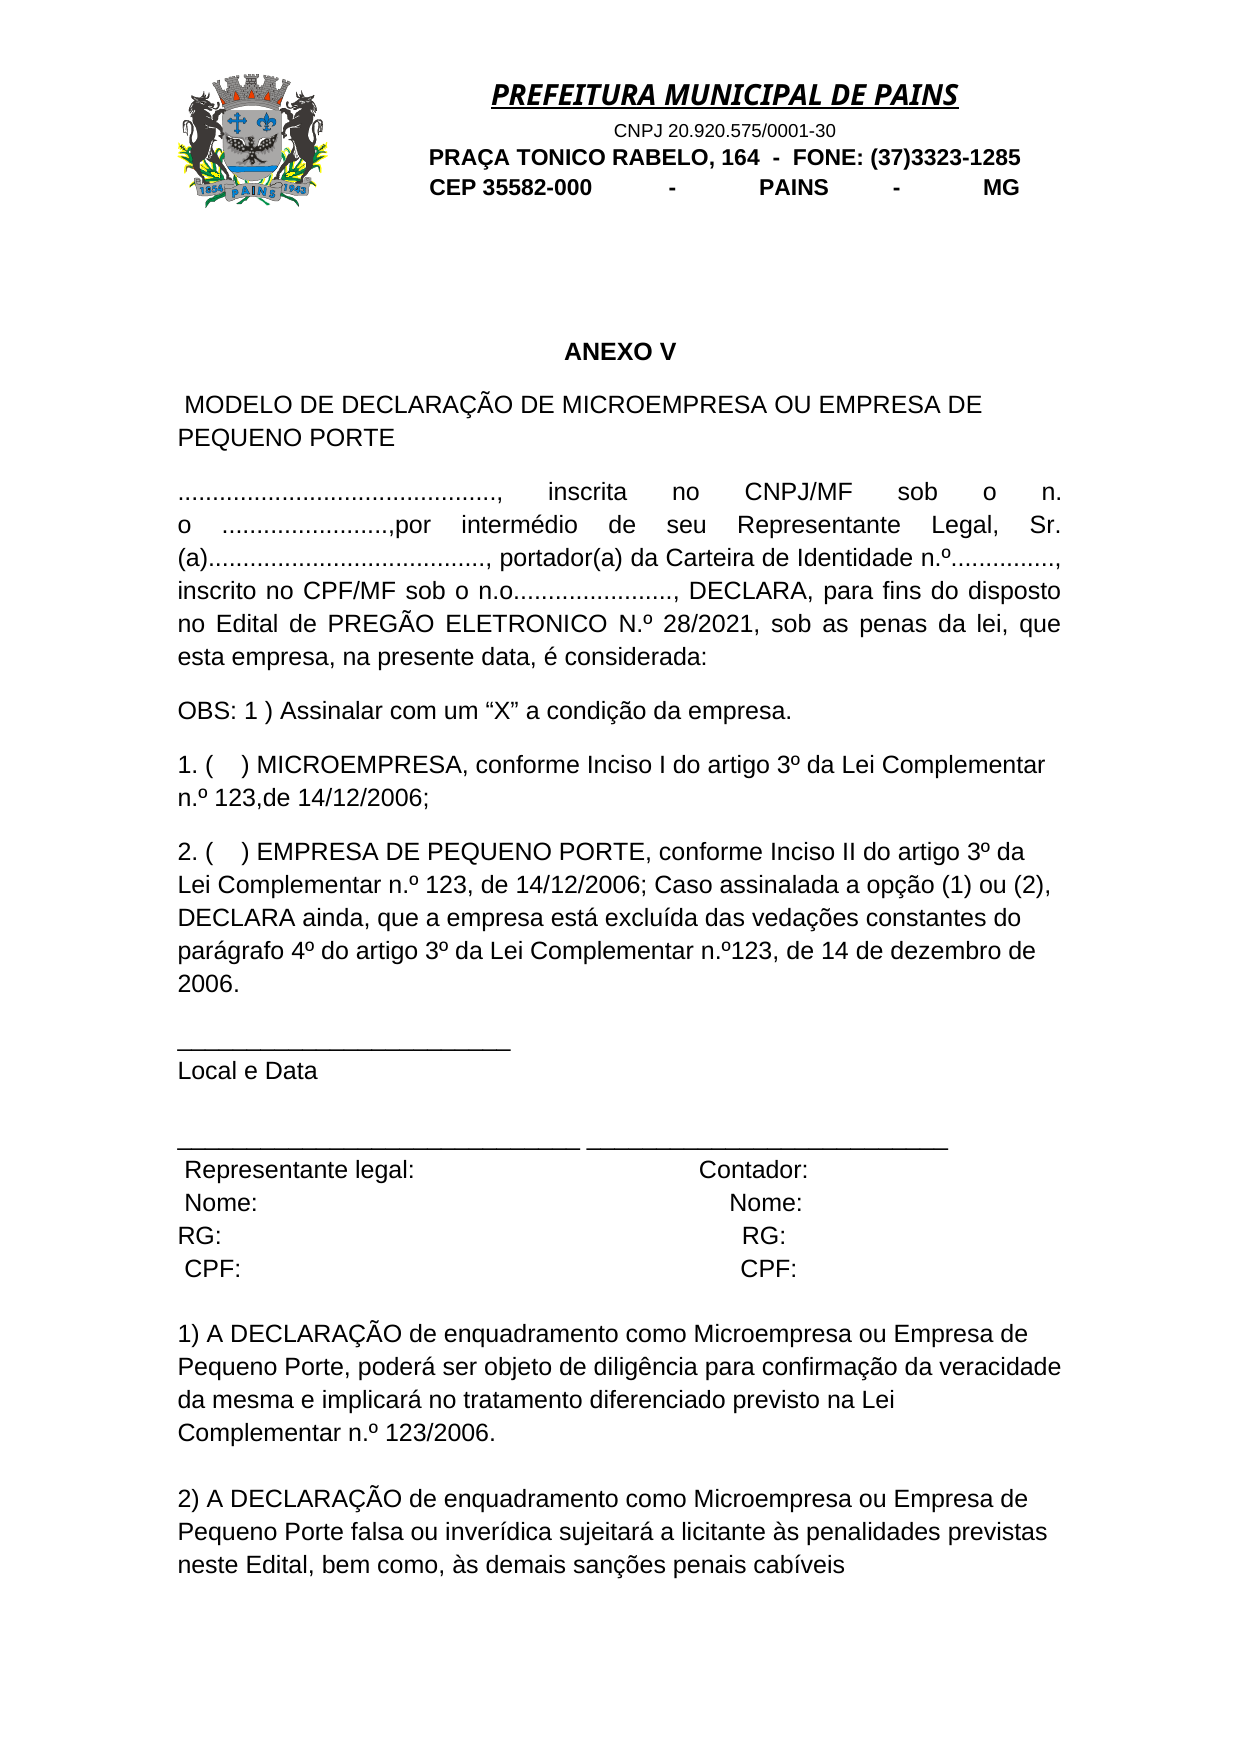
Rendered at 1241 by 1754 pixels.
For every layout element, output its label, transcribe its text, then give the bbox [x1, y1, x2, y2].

text 2) A DECLARAÇÃO de enquadramento como Microempresa ou Empresa de Pequeno Porte falsa ou inverídica sujeitará a licitante às penalidades previstas neste Edital, bem como, às demais sanções penais cabíveis [177, 1484, 1063, 1579]
text CPF: CPF: [177, 1254, 1063, 1283]
text 2. ( ) EMPRESA DE PEQUENO PORTE, conforme Inciso II do artigo 3º da Lei Complementar n.º 123, de 14/12/2006; Caso assinalada a opção (1) ou (2), DECLARA ainda, que a empresa está excluída das vedações constantes do parágrafo 4º do artigo 3º da Lei Complementar n.º123, de 14 de dezembro de 2006. [177, 837, 1063, 998]
text ANEXO V [177, 337, 1063, 365]
text MODELO DE DECLARAÇÃO DE MICROEMPRESA OU EMPRESA DE PEQUENO PORTE [177, 390, 1063, 452]
text OBS: 1 ) Assinalar com um “X” a condição da empresa. [177, 696, 1063, 725]
text .............................................., inscrita no CNPJ/MF sob o n. o ........................,por intermédio de seu Representante Legal, Sr.(a)........................................, portador(a) da Carteira de Identidade n.º..............., inscrito no CPF/MF sob o n.o......................., DECLARA, para fins do disposto no Edital de PREGÃO ELETRONICO N.º 28/2021, sob as penas da lei, que esta empresa, na presente data, é considerada: [177, 477, 1063, 671]
text 1. ( ) MICROEMPRESA, conforme Inciso I do artigo 3º da Lei Complementar n.º 123,de 14/12/2006; [177, 750, 1063, 812]
text RG: RG: [177, 1221, 1063, 1250]
text 1) A DECLARAÇÃO de enquadramento como Microempresa ou Empresa de Pequeno Porte, poderá ser objeto de diligência para confirmação da veracidade da mesma e implicará no tratamento diferenciado previsto na Lei Complementar n.º 123/2006. [177, 1319, 1063, 1447]
text Representante legal: Contador: [177, 1155, 1063, 1184]
text _____________________________ __________________________ [177, 1122, 1063, 1151]
text Nome: Nome: [177, 1188, 1063, 1217]
text Local e Data [177, 1056, 1063, 1085]
text ________________________ [177, 1023, 1063, 1052]
